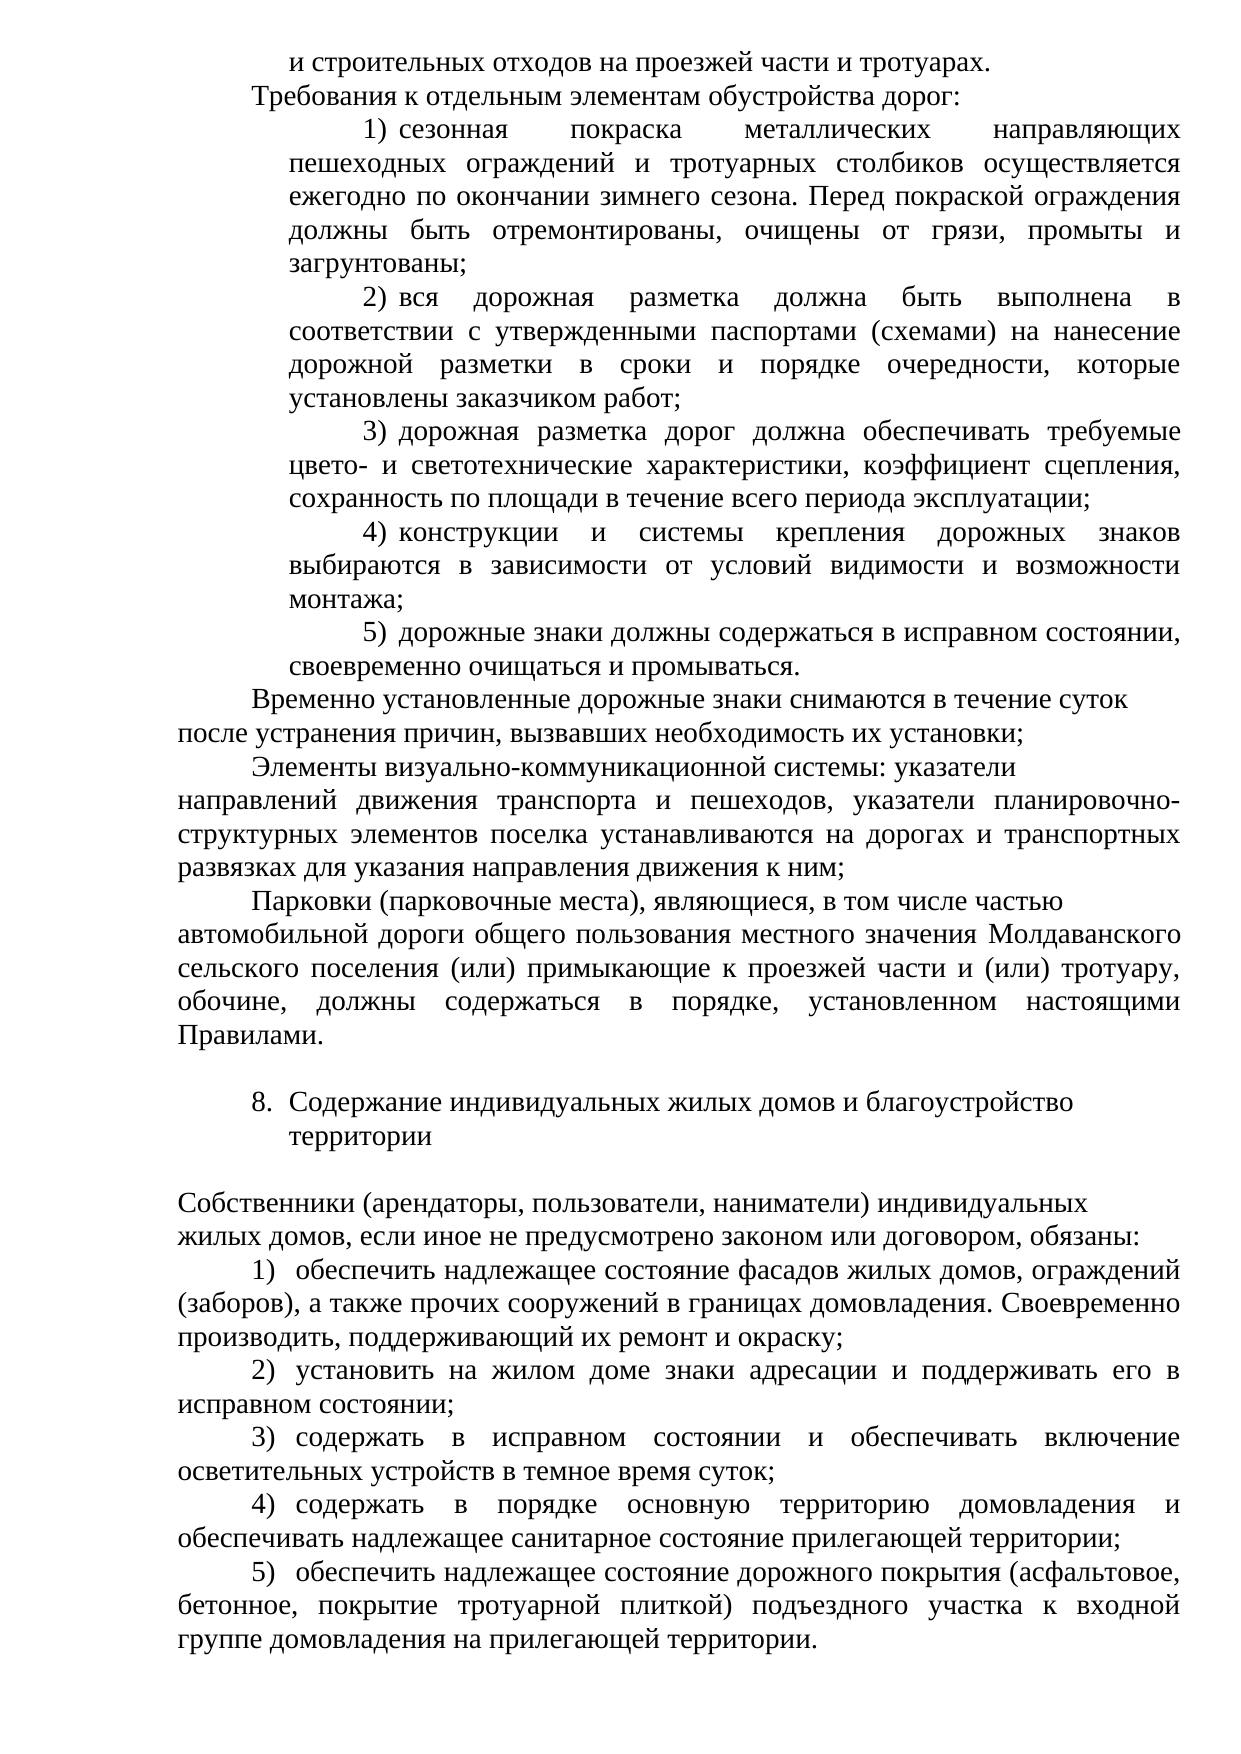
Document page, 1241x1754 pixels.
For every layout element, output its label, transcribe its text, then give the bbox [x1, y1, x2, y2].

text Парковки (парковочные места), являющиеся, в том числе частью [251, 883, 1181, 916]
list содержать в порядке основную территорию домовладения и обеспечивать надлежащее санитарное состояние прилегающей территории; [177, 1487, 1181, 1554]
text Собственники (арендаторы, пользователи, наниматели) индивидуальных [177, 1185, 1181, 1218]
list сезонная покраска металлических направляющих пешеходных ограждений и тротуарных столбиков осуществляется ежегодно по окончании зимнего сезона. Перед покраской ограждения должны быть отремонтированы, очищены от грязи, промыты и загрунтованы; [288, 111, 1181, 279]
list вся дорожная разметка должна быть выполнена в соответствии с утвержденными паспортами (схемами) на нанесение дорожной разметки в сроки и порядке очередности, которые установлены заказчиком работ; [288, 279, 1181, 413]
list дорожная разметка дорог должна обеспечивать требуемые цвето- и светотехнические характеристики, коэффициент сцепления, сохранность по площади в течение всего периода эксплуатации; [288, 413, 1181, 514]
text Требования к отдельным элементам обустройства дорог: [251, 78, 1181, 111]
list обеспечить надлежащее состояние дорожного покрытия (асфальтовое, бетонное, покрытие тротуарной плиткой) подъездного участка к входной группе домовладения на прилегающей территории. [177, 1554, 1181, 1654]
text направлений движения транспорта и пешеходов, указатели планировочно-структурных элементов поселка устанавливаются на дорогах и транспортных развязках для указания направления движения к ним; [177, 782, 1181, 883]
list конструкции и системы крепления дорожных знаков выбираются в зависимости от условий видимости и возможности монтажа; [288, 514, 1181, 614]
text Элементы визуально-коммуникационной системы: указатели [251, 749, 1181, 782]
list обеспечить надлежащее состояние фасадов жилых домов, ограждений (заборов), а также прочих сооружений в границах домовладения. Своевременно производить, поддерживающий их ремонт и окраску; [177, 1252, 1181, 1352]
text после устранения причин, вызвавших необходимость их установки; [177, 715, 1181, 749]
list Содержание индивидуальных жилых домов и благоустройство территории [251, 1084, 1181, 1151]
text Временно установленные дорожные знаки снимаются в течение суток [251, 682, 1181, 715]
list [288, 44, 1181, 78]
list установить на жилом доме знаки адресации и поддерживать его в исправном состоянии; [177, 1352, 1181, 1419]
list содержать в исправном состоянии и обеспечивать включение осветительных устройств в темное время суток; [177, 1419, 1181, 1487]
list дорожные знаки должны содержаться в исправном состоянии, своевременно очищаться и промываться. [288, 614, 1181, 682]
text жилых домов, если иное не предусмотрено законом или договором, обязаны: [177, 1218, 1181, 1252]
text автомобильной дороги общего пользования местного значения Молдаванского сельского поселения (или) примыкающие к проезжей части и (или) тротуару, обочине, должны содержаться в порядке, установленном настоящими Правилами. [177, 916, 1181, 1051]
